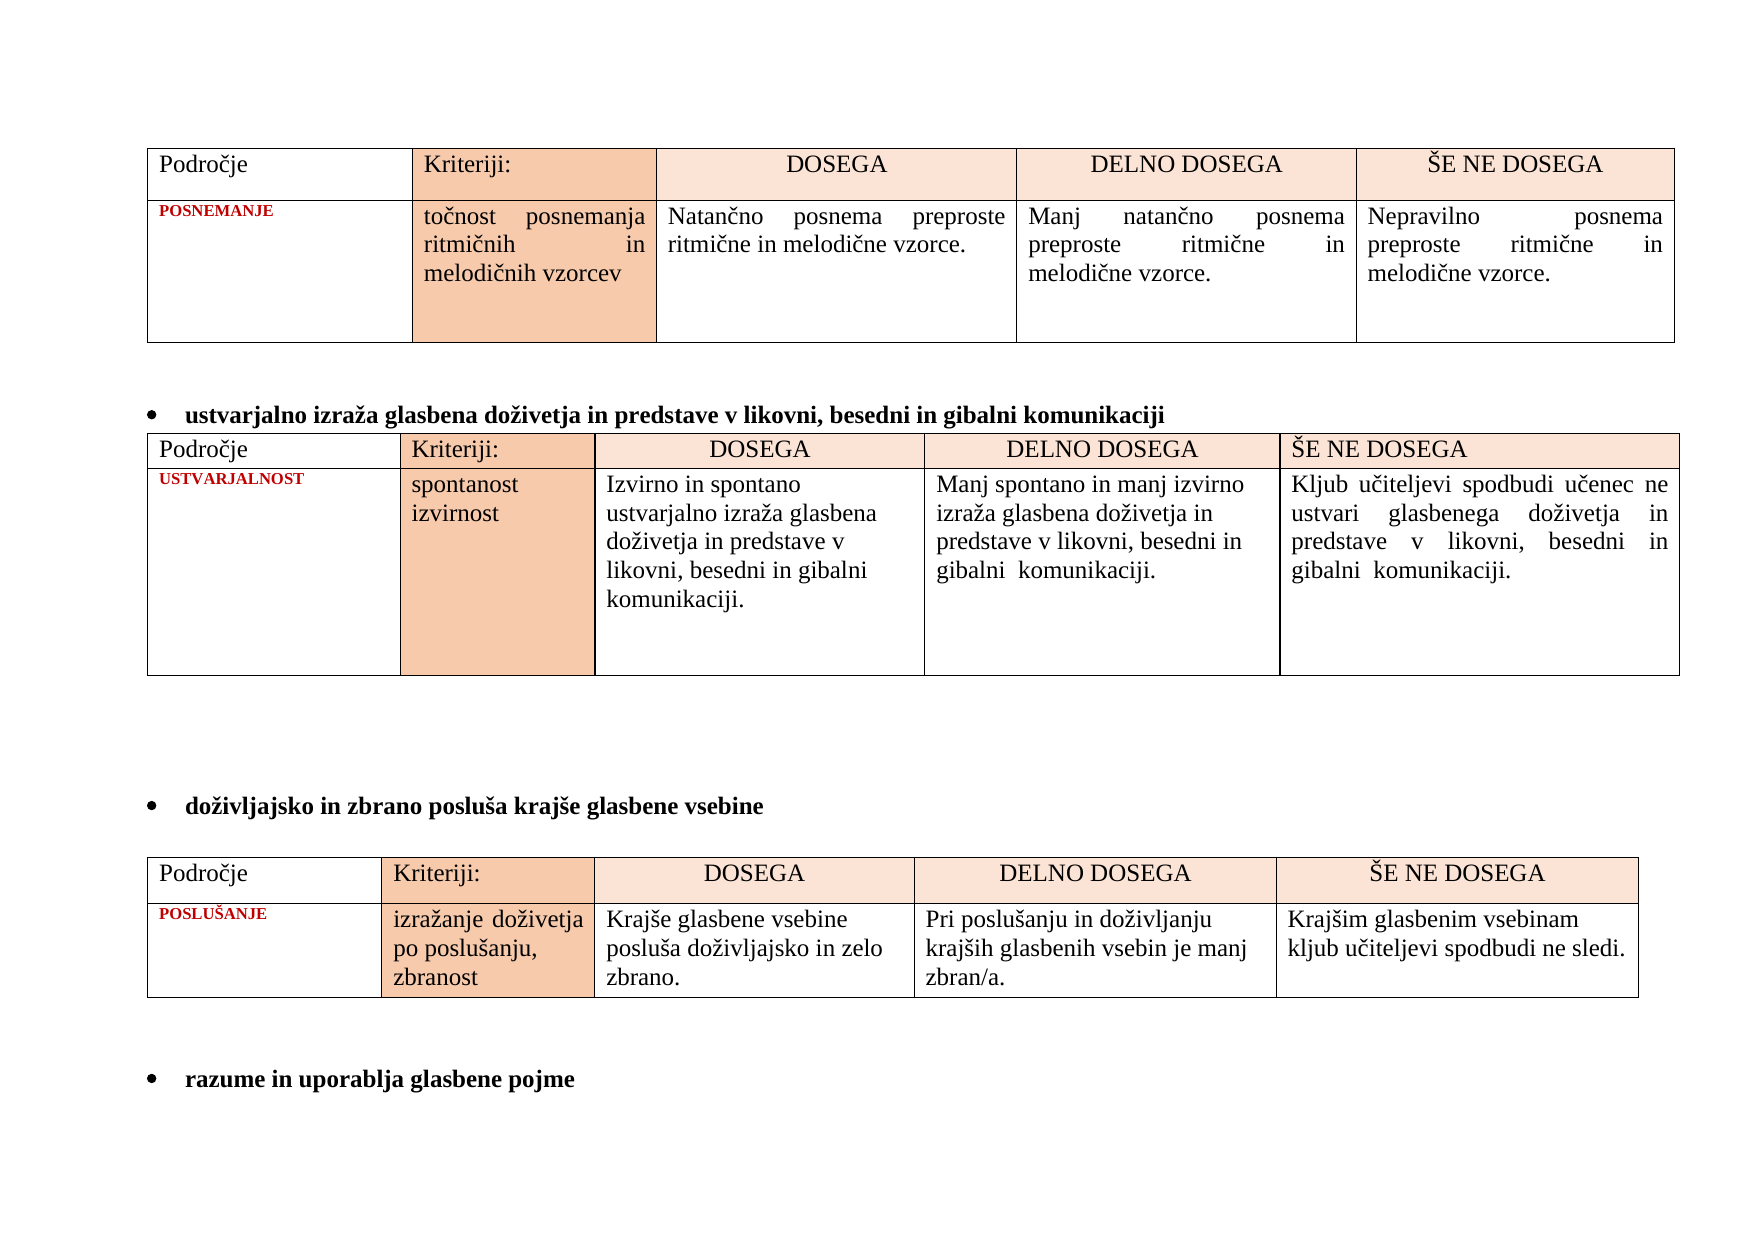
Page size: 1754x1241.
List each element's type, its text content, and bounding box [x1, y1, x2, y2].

table_cell Izvirno in spontano ustvarjalno izraža glasbena doživetja in predstave v likovni, besedni in gibalni komunikaciji. [596, 469, 924, 675]
table_cell POSNEMANJE [148, 201, 412, 342]
table_cell Krajše glasbene vsebine posluša doživljajsko in zelo zbrano. [595, 904, 914, 997]
table_cell Manj spontano in manj izvirno izraža glasbena doživetja in predstave v likovni, besedni in gibalni komunikaciji. [925, 469, 1279, 675]
list doživljajsko in zbrano posluša krajše glasbene vsebine [147, 791, 1606, 820]
table_cell Pri poslušanju in doživljanju krajših glasbenih vsebin je manj zbran/a. [915, 904, 1276, 997]
table_header DELNO DOSEGA [1017, 149, 1356, 200]
table_header Področje [148, 149, 412, 200]
table_header DOSEGA [596, 434, 924, 468]
table_header Kriteriji: [401, 434, 594, 468]
table_header DELNO DOSEGA [915, 858, 1276, 903]
table_cell Manj natančno posnema preproste ritmične in melodične vzorce. [1017, 201, 1356, 342]
table_cell USTVARJALNOST [148, 469, 400, 675]
table_header Kriteriji: [382, 858, 594, 903]
table_cell Nepravilno posnema preproste ritmične in melodične vzorce. [1357, 201, 1674, 342]
list razume in uporablja glasbene pojme [147, 1064, 1606, 1093]
table_header ŠE NE DOSEGA [1281, 434, 1679, 468]
table_header DOSEGA [595, 858, 914, 903]
table_cell točnost posnemanja ritmičnih in melodičnih vzorcev [413, 201, 656, 342]
table_cell Krajšim glasbenim vsebinam kljub učiteljevi spodbudi ne sledi. [1277, 904, 1638, 997]
table_header Področje [148, 434, 400, 468]
table_cell Kljub učiteljevi spodbudi učenec ne ustvari glasbenega doživetja in predstave v likovni, besedni in gibalni komunikaciji. [1281, 469, 1679, 675]
table_header DOSEGA [657, 149, 1016, 200]
table_header Kriteriji: [413, 149, 656, 200]
table_header ŠE NE DOSEGA [1277, 858, 1638, 903]
table_cell Natančno posnema preproste ritmične in melodične vzorce. [657, 201, 1016, 342]
table_header Področje [148, 858, 381, 903]
table_cell spontanost izvirnost [401, 469, 594, 675]
list ustvarjalno izraža glasbena doživetja in predstave v likovni, besedni in gibalni komunikaciji [147, 400, 1606, 429]
table_header DELNO DOSEGA [925, 434, 1279, 468]
table_cell izražanje doživetja po poslušanju, zbranost [382, 904, 594, 997]
table_cell POSLUŠANJE [148, 904, 381, 997]
table_header ŠE NE DOSEGA [1357, 149, 1674, 200]
